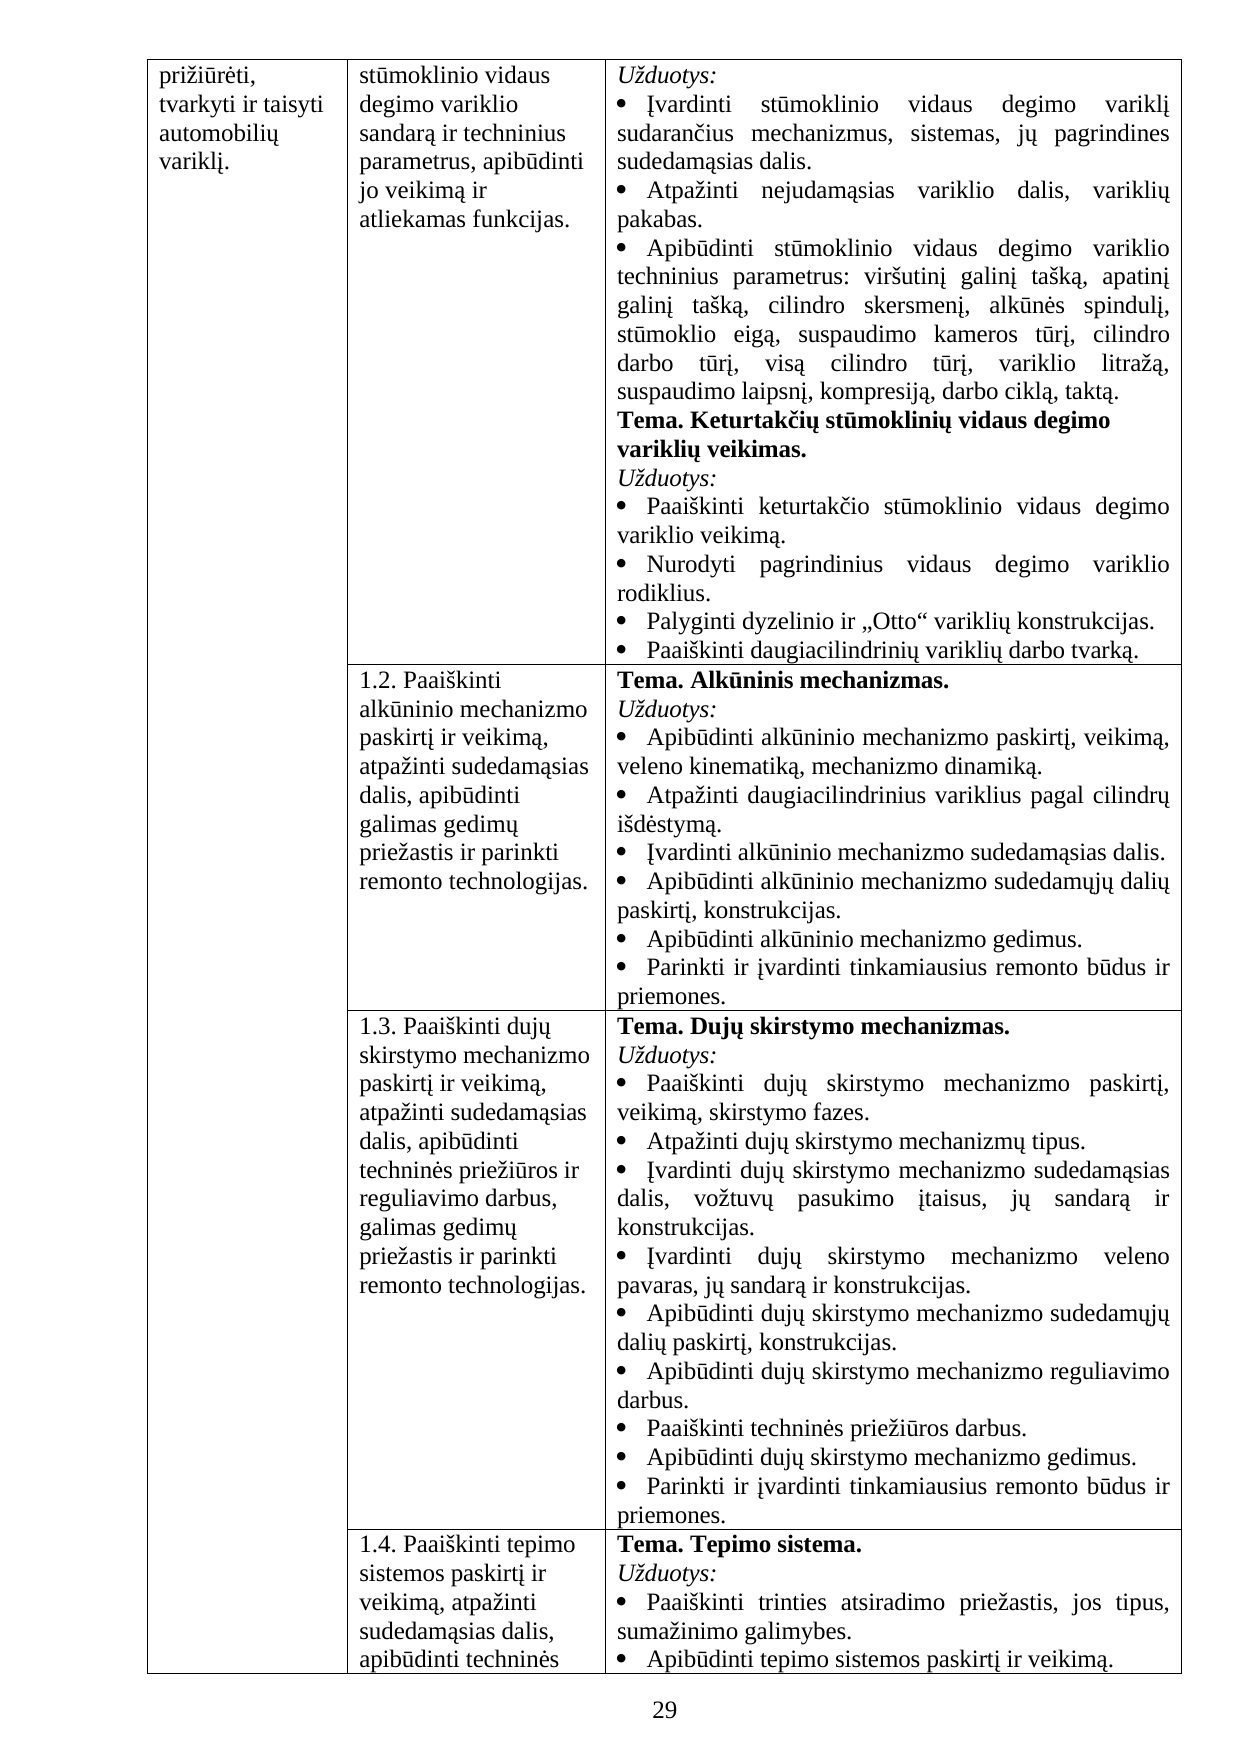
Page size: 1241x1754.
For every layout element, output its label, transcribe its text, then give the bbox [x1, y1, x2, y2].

table_cell Tema. Dujų skirstymo mechanizmas. Užduotys: Paaiškinti dujų skirstymo mechanizmo paskirtį, veikimą, skirstymo fazes. Atpažinti dujų skirstymo mechanizmų tipus. Įvardinti dujų skirstymo mechanizmo sudedamąsias dalis, vožtuvų pasukimo įtaisus, jų sandarą ir konstrukcijas. Įvardinti dujų skirstymo mechanizmo veleno pavaras, jų sandarą ir konstrukcijas. Apibūdinti dujų skirstymo mechanizmo sudedamųjų dalių paskirtį, konstrukcijas. Apibūdinti dujų skirstymo mechanizmo reguliavimo darbus. Paaiškinti techninės priežiūros darbus. Apibūdinti dujų skirstymo mechanizmo gedimus. Parinkti ir įvardinti tinkamiausius remonto būdus ir priemones. [606, 1011, 1181, 1528]
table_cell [606, 60, 1181, 664]
table_cell 1.2. Paaiškinti alkūninio mechanizmo paskirtį ir veikimą, atpažinti sudedamąsias dalis, apibūdinti galimas gedimų priežastis ir parinkti remonto technologijas. [348, 665, 605, 1010]
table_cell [348, 1530, 605, 1673]
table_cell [348, 60, 605, 664]
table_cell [148, 60, 347, 1673]
table_cell Tema. Alkūninis mechanizmas. Užduotys: Apibūdinti alkūninio mechanizmo paskirtį, veikimą, veleno kinematiką, mechanizmo dinamiką. Atpažinti daugiacilindrinius variklius pagal cilindrų išdėstymą. Įvardinti alkūninio mechanizmo sudedamąsias dalis. Apibūdinti alkūninio mechanizmo sudedamųjų dalių paskirtį, konstrukcijas. Apibūdinti alkūninio mechanizmo gedimus. Parinkti ir įvardinti tinkamiausius remonto būdus ir priemones. [606, 665, 1181, 1010]
table_cell 1.3. Paaiškinti dujų skirstymo mechanizmo paskirtį ir veikimą, atpažinti sudedamąsias dalis, apibūdinti techninės priežiūros ir reguliavimo darbus, galimas gedimų priežastis ir parinkti remonto technologijas. [348, 1011, 605, 1528]
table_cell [606, 1530, 1181, 1673]
